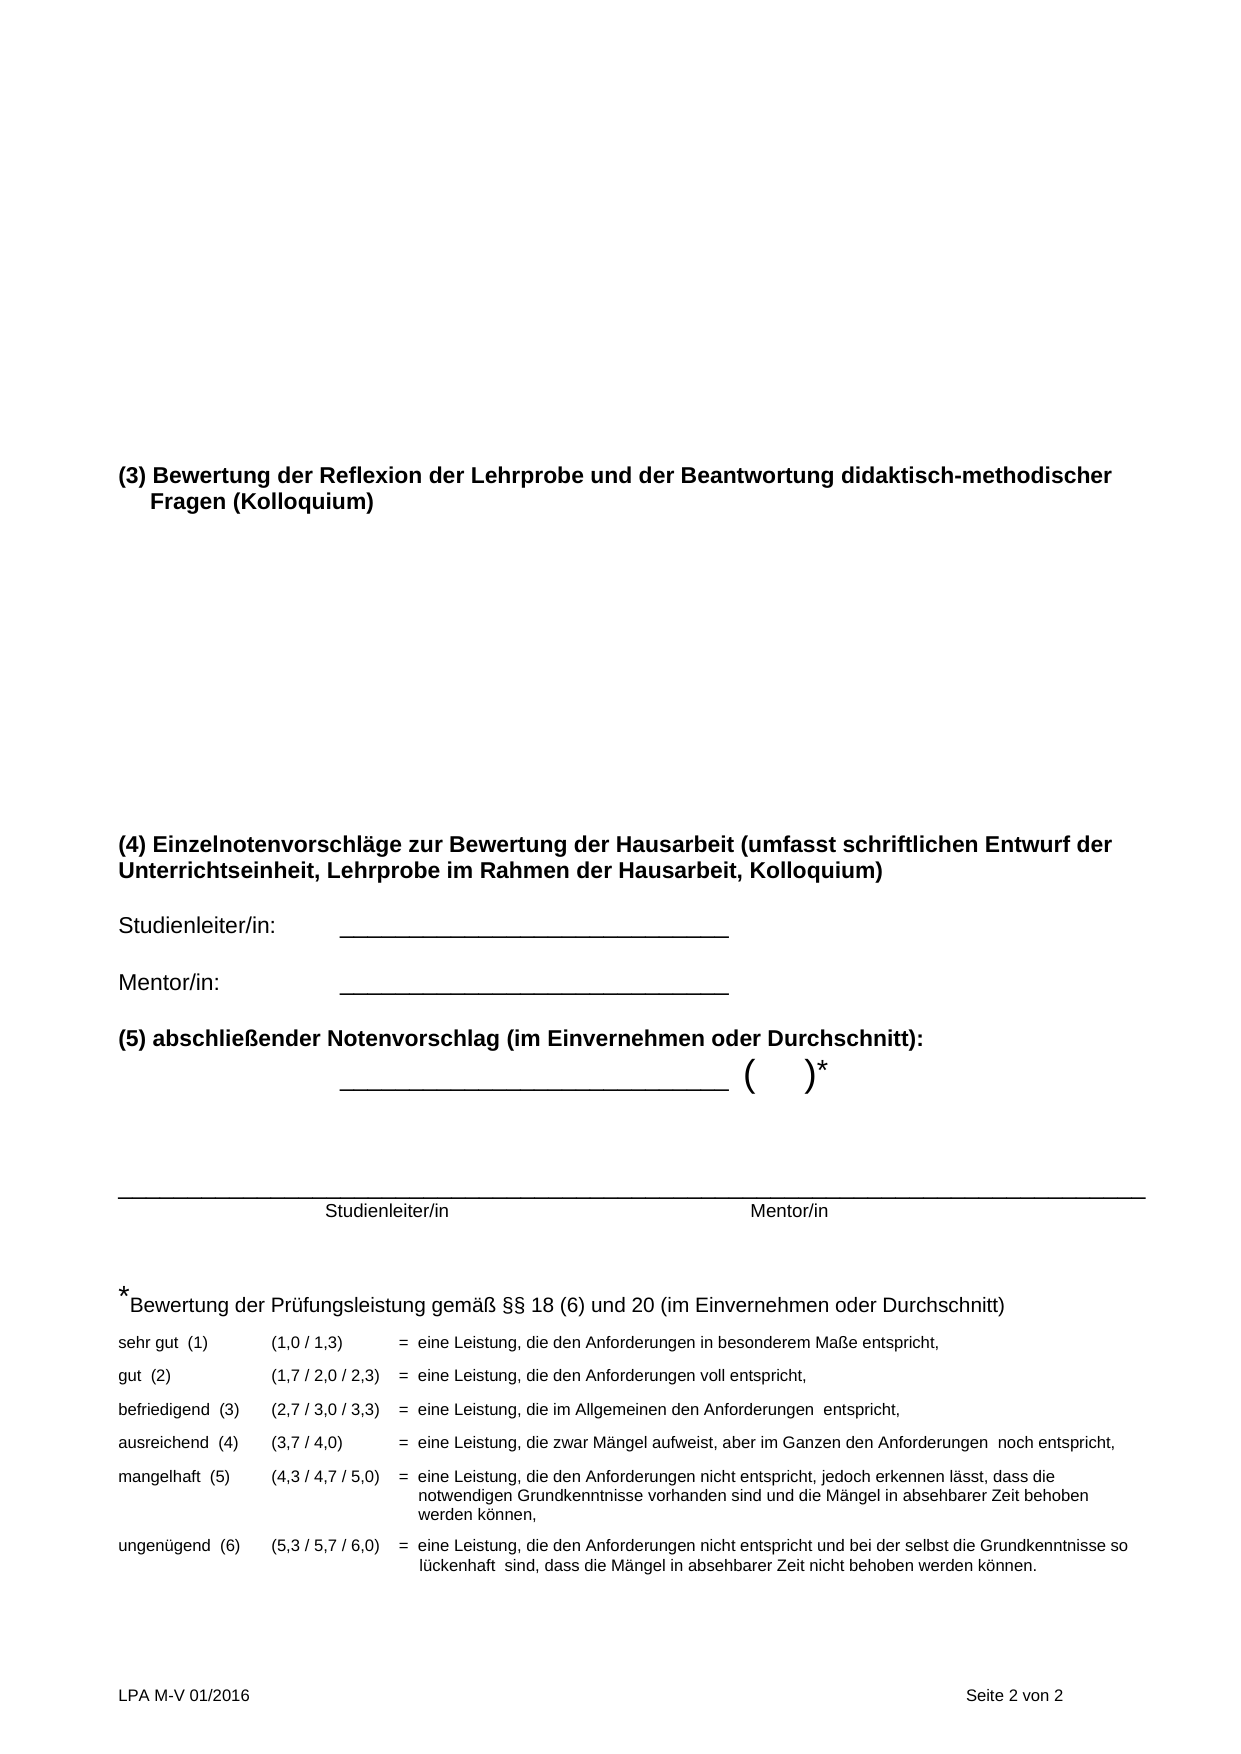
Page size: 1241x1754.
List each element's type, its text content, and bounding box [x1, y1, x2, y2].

text lückenhaft sind, dass die Mängel in absehbarer Zeit nicht behoben werden können. [118, 1555, 1152, 1574]
text Studienleiter/in Mentor/in [118, 1200, 1152, 1221]
text __________________________________________________________________________ [118, 1171, 1152, 1200]
text Fragen (Kolloquium) [118, 488, 1152, 514]
text *Bewertung der Prüfungsleistung gemäß §§ 18 (6) und 20 (im Einvernehmen oder Durchschnitt) [118, 1279, 1152, 1318]
text ausreichend (4) (3,7 / 4,0) = eine Leistung, die zwar Mängel aufweist, aber im Ganzen den Anforderungen noch entspricht, [118, 1433, 1152, 1452]
text gut (2) (1,7 / 2,0 / 2,3) = eine Leistung, die den Anforderungen voll entspricht, [118, 1366, 1152, 1385]
text Mentor/in: ____________________________ [118, 967, 1152, 996]
text mangelhaft (5) (4,3 / 4,7 / 5,0) = eine Leistung, die den Anforderungen nicht entspricht, jedoch erkennen lässt, dass die [118, 1467, 1152, 1486]
text befriedigend (3) (2,7 / 3,0 / 3,3) = eine Leistung, die im Allgemeinen den Anforderungen entspricht, [118, 1400, 1152, 1419]
text (5) abschließender Notenvorschlag (im Einvernehmen oder Durchschnitt): [118, 1024, 1152, 1051]
text Studienleiter/in: ____________________________ [118, 909, 1152, 938]
text (3) Bewertung der Reflexion der Lehrprobe und der Beantwortung didaktisch-methodischer [118, 462, 1152, 488]
text sehr gut (1) (1,0 / 1,3) = eine Leistung, die den Anforderungen in besonderem Maße entspricht, [118, 1333, 1152, 1352]
text ungenügend (6) (5,3 / 5,7 / 6,0) = eine Leistung, die den Anforderungen nicht entspricht und bei der selbst die Grundkenntnisse so [118, 1536, 1152, 1555]
text ____________________________ ( )* [118, 1051, 1152, 1094]
text werden können, [118, 1505, 1152, 1524]
text (4) Einzelnotenvorschläge zur Bewertung der Hausarbeit (umfasst schriftlichen Entwurf der Unterrichtseinheit, Lehrprobe im Rahmen der Hausarbeit, Kolloquium) [118, 831, 1152, 883]
text notwendigen Grundkenntnisse vorhanden sind und die Mängel in absehbarer Zeit behoben [118, 1486, 1152, 1505]
